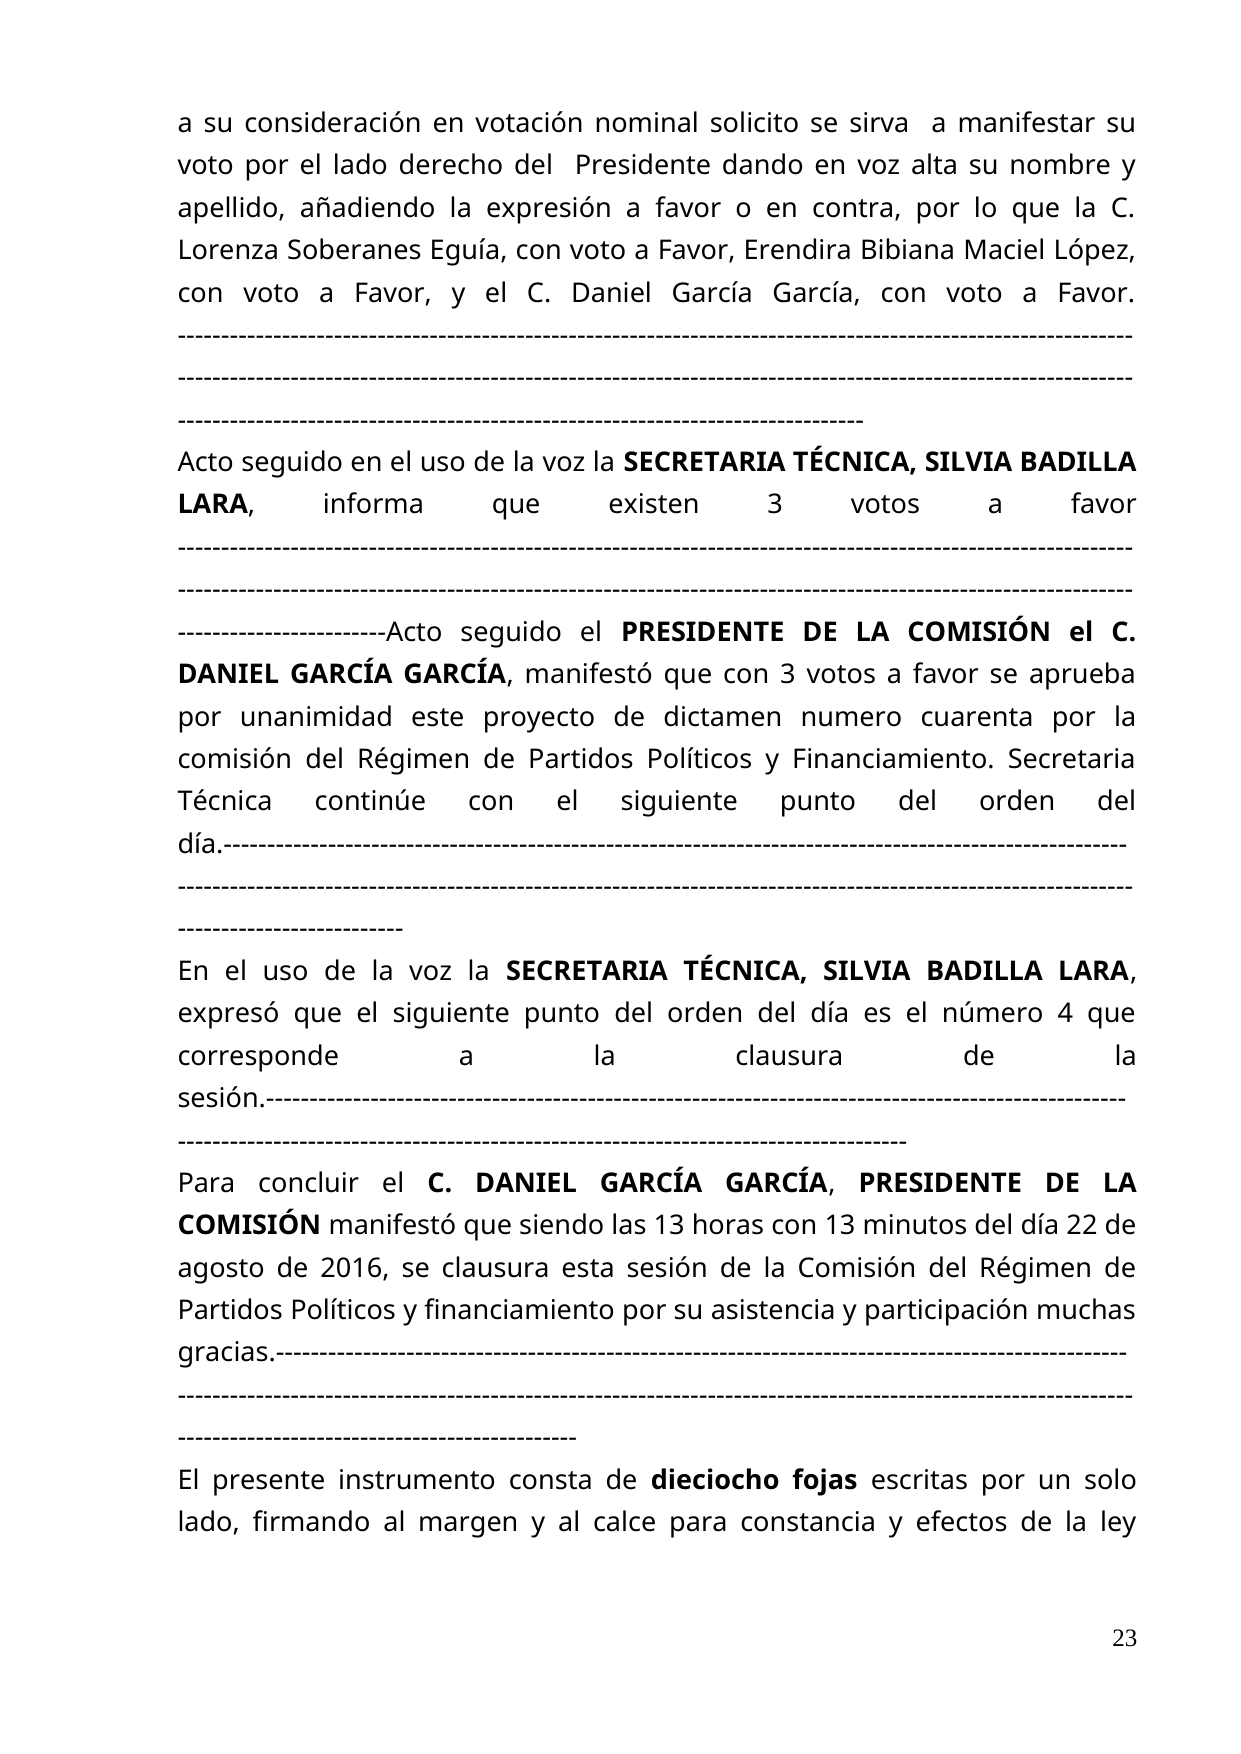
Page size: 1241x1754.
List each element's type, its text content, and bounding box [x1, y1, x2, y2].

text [177, 1460, 1137, 1539]
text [177, 103, 1137, 437]
text En el uso de la voz la SECRETARIA TÉCNICA, SILVIA BADILLA LARA, expresó que el siguiente punto del orden del día es el número 4 que corresponde a la clausura de la sesión.--------------------------------------------------------------------------------------------------------------------------------------------------------------------------------------- [177, 951, 1137, 1158]
text Para concluir el C. DANIEL GARCÍA GARCÍA, PRESIDENTE DE LA COMISIÓN manifestó que siendo las 13 horas con 13 minutos del día 22 de agosto de 2016, se clausura esta sesión de la Comisión del Régimen de Partidos Políticos y financiamiento por su asistencia y participación muchas gracias.-------------------------------------------------------------------------------------------------------------------------------------------------------------------------------------------------------------------------------------------------------------- [177, 1163, 1137, 1454]
text Acto seguido en el uso de la voz la SECRETARIA TÉCNICA, SILVIA BADILLA LARA, informa que existen 3 votos a favor ----------------------------------------------------------------------------------------------------------------------------------------------------------------------------------------------------------------------------------------------------Acto seguido el PRESIDENTE DE LA COMISIÓN el C. DANIEL GARCÍA GARCÍA, manifestó que con 3 votos a favor se aprueba por unanimidad este proyecto de dictamen numero cuarenta por la comisión del Régimen de Partidos Políticos y Financiamiento. Secretaria Técnica continúe con el siguiente punto del orden del día.------------------------------------------------------------------------------------------------------------------------------------------------------------------------------------------------------------------------------------------------ [177, 443, 1137, 946]
